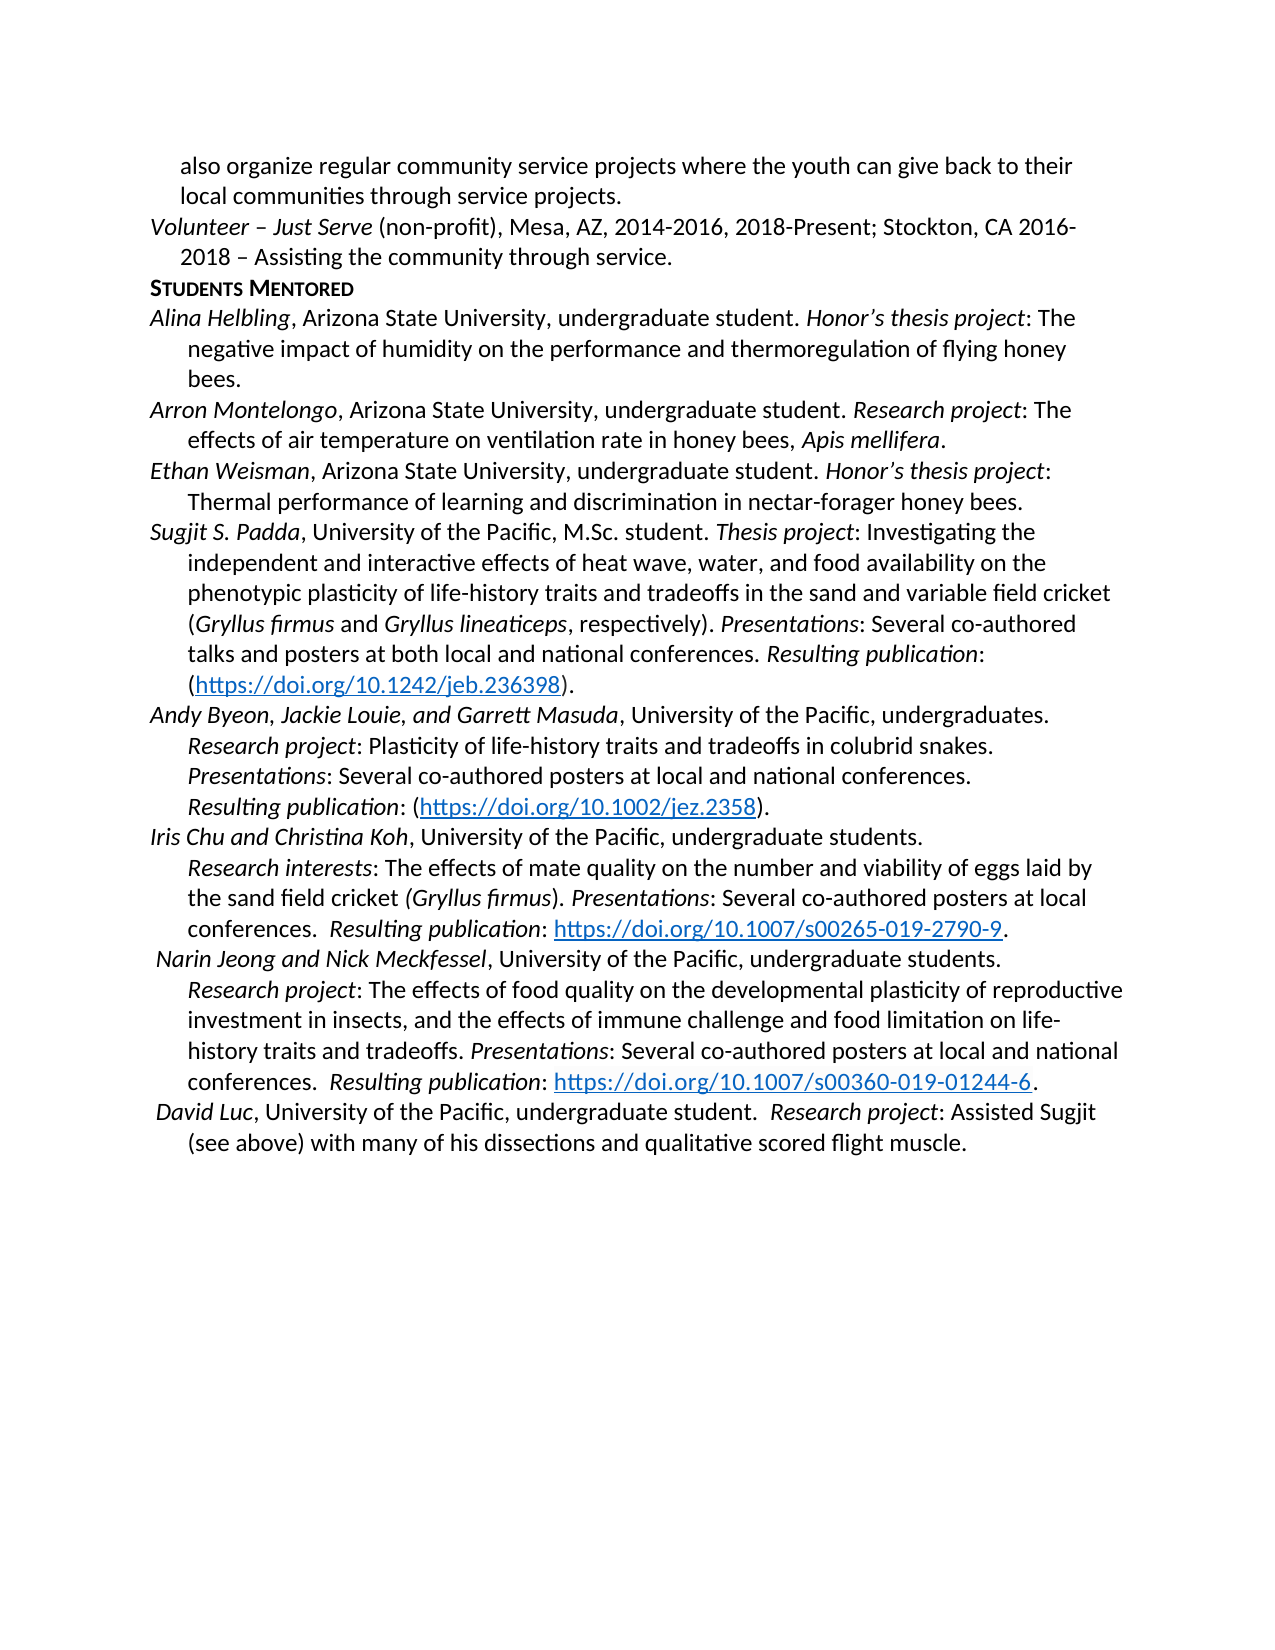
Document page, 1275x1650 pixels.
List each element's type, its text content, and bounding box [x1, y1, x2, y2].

text Ethan Weisman, Arizona State University, undergraduate student. Honor’s thesis project: Thermal performance of learning and discrimination in nectar-forager honey bees. [150, 455, 1125, 516]
text STUDENTS MENTORED [150, 272, 1125, 303]
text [150, 150, 1125, 211]
text Volunteer – Just Serve (non-profit), Mesa, AZ, 2014-2016, 2018-Present; Stockton, CA 2016-2018 – Assisting the community through service. [150, 211, 1125, 272]
text Alina Helbling, Arizona State University, undergraduate student. Honor’s thesis project: The negative impact of humidity on the performance and thermoregulation of flying honey bees. [150, 303, 1125, 394]
text Sugjit S. Padda, University of the Pacific, M.Sc. student. Thesis project: Investigating the independent and interactive effects of heat wave, water, and food availability on the phenotypic plasticity of life-history traits and tradeoffs in the sand and variable field cricket (Gryllus firmus and Gryllus lineaticeps, respectively). Presentations: Several co-authored talks and posters at both local and national conferences. Resulting publication: (https://doi.org/10.1242/jeb.236398). [150, 516, 1125, 699]
text Narin Jeong and Nick Meckfessel, University of the Pacific, undergraduate students. Research project: The effects of food quality on the developmental plasticity of reproductive investment in insects, and the effects of immune challenge and food limitation on life-history traits and tradeoffs. Presentations: Several co-authored posters at local and national conferences. Resulting publication: https://doi.org/10.1007/s00360-019-01244-6. [150, 943, 1125, 1096]
text Iris Chu and Christina Koh, University of the Pacific, undergraduate students. Research interests: The effects of mate quality on the number and viability of eggs laid by the sand field cricket (Gryllus firmus). Presentations: Several co-authored posters at local conferences. Resulting publication: https://doi.org/10.1007/s00265-019-2790-9. [150, 821, 1125, 943]
text David Luc, University of the Pacific, undergraduate student. Research project: Assisted Sugjit (see above) with many of his dissections and qualitative scored flight muscle. [150, 1096, 1125, 1157]
text Andy Byeon, Jackie Louie, and Garrett Masuda, University of the Pacific, undergraduates. Research project: Plasticity of life-history traits and tradeoffs in colubrid snakes. Presentations: Several co-authored posters at local and national conferences. Resulting publication: (https://doi.org/10.1002/jez.2358). [150, 699, 1125, 821]
text Arron Montelongo, Arizona State University, undergraduate student. Research project: The effects of air temperature on ventilation rate in honey bees, Apis mellifera. [150, 394, 1125, 455]
